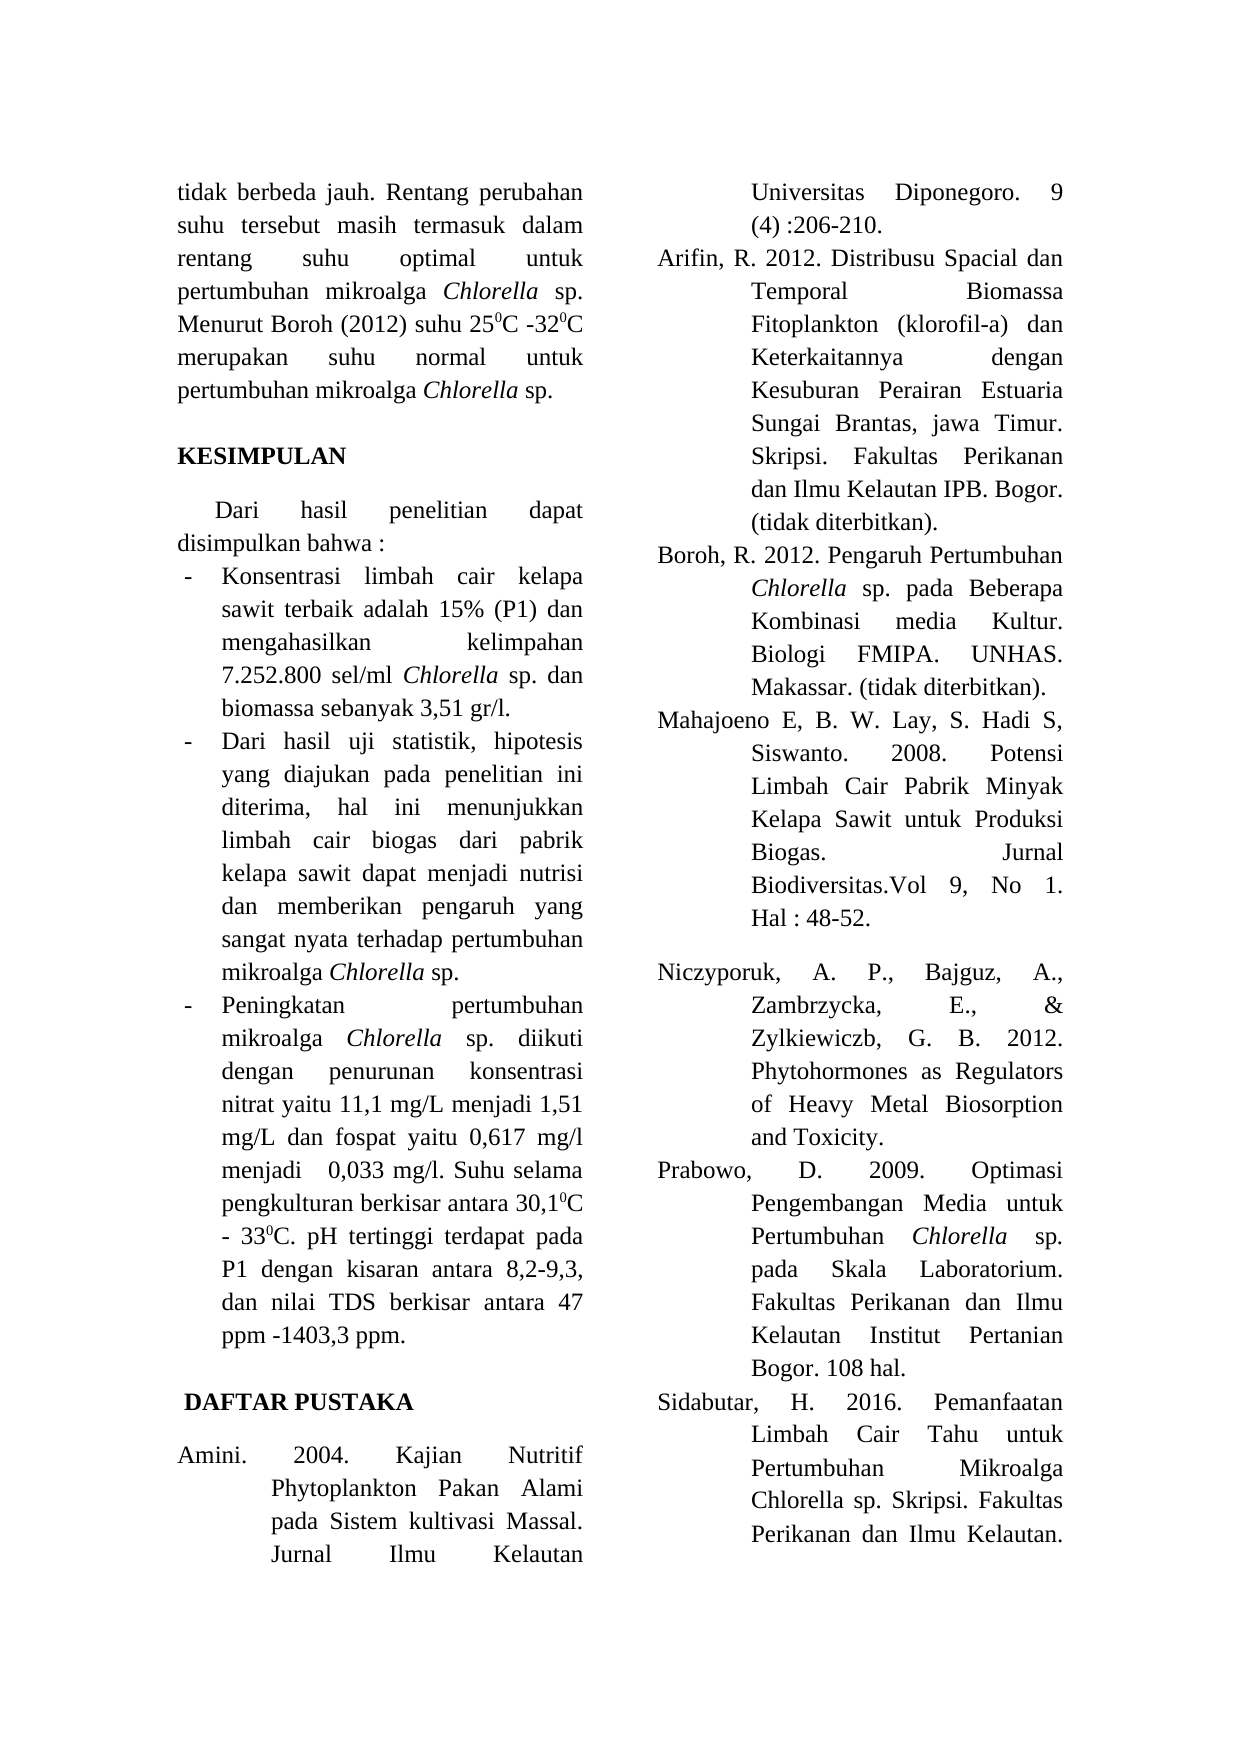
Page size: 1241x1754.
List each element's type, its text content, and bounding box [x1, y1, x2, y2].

text Prabowo, D. 2009. Optimasi Pengembangan Media untuk Pertumbuhan Chlorella sp. pada Skala Laboratorium. Fakultas Perikanan dan Ilmu Kelautan Institut Pertanian Bogor. 108 hal. [657, 1155, 1063, 1382]
text Boroh, R. 2012. Pengaruh Pertumbuhan Chlorella sp. pada Beberapa Kombinasi media Kultur. Biologi FMIPA. UNHAS. Makassar. (tidak diterbitkan). [657, 540, 1063, 701]
text Niczyporuk, A. P., Bajguz, A., Zambrzycka, E., & Zylkiewiczb, G. B. 2012. Phytohormones as Regulators of Heavy Metal Biosorption and Toxicity. [657, 957, 1063, 1151]
list Konsentrasi limbah cair kelapa sawit terbaik adalah 15% (P1) dan mengahasilkan kelimpahan 7.252.800 sel/ml Chlorella sp. dan biomassa sebanyak 3,51 gr/l. [184, 561, 583, 722]
text DAFTAR PUSTAKA [184, 1387, 583, 1415]
text Amini. 2004. Kajian Nutritif Phytoplankton Pakan Alami pada Sistem kultivasi Massal. Jurnal Ilmu Kelautan Universitas Diponegoro. 9 (4) :206-210. [657, 177, 1063, 239]
list Dari hasil penelitian dapat disimpulkan bahwa : [177, 495, 583, 557]
text Mahajoeno E, B. W. Lay, S. Hadi S, Siswanto. 2008. Potensi Limbah Cair Pabrik Minyak Kelapa Sawit untuk Produksi Biogas. Jurnal Biodiversitas.Vol 9, No 1. Hal : 48-52. [657, 705, 1063, 932]
text Arifin, R. 2012. Distribusu Spacial dan Temporal Biomassa Fitoplankton (klorofil-a) dan Keterkaitannya dengan Kesuburan Perairan Estuaria Sungai Brantas, jawa Timur. Skripsi. Fakultas Perikanan dan Ilmu Kelautan IPB. Bogor.(tidak diterbitkan). [657, 243, 1063, 536]
text Amini. 2004. Kajian Nutritif Phytoplankton Pakan Alami pada Sistem kultivasi Massal. Jurnal Ilmu Kelautan Universitas Diponegoro. 9 (4) :206-210. [177, 1440, 583, 1568]
list Dari hasil uji statistik, hipotesis yang diajukan pada penelitian ini diterima, hal ini menunjukkan limbah cair biogas dari pabrik kelapa sawit dapat menjadi nutrisi dan memberikan pengaruh yang sangat nyata terhadap pertumbuhan mikroalga Chlorella sp. [184, 726, 583, 986]
list Peningkatan pertumbuhan mikroalga Chlorella sp. diikuti dengan penurunan konsentrasi nitrat yaitu 11,1 mg/L menjadi 1,51 mg/L dan fospat yaitu 0,617 mg/l menjadi 0,033 mg/l. Suhu selama pengkulturan berkisar antara 30,10C - 330C. pH tertinggi terdapat pada P1 dengan kisaran antara 8,2-9,3, dan nilai TDS berkisar antara 47 ppm -1403,3 ppm. [184, 990, 583, 1349]
text KESIMPULAN [177, 441, 583, 470]
